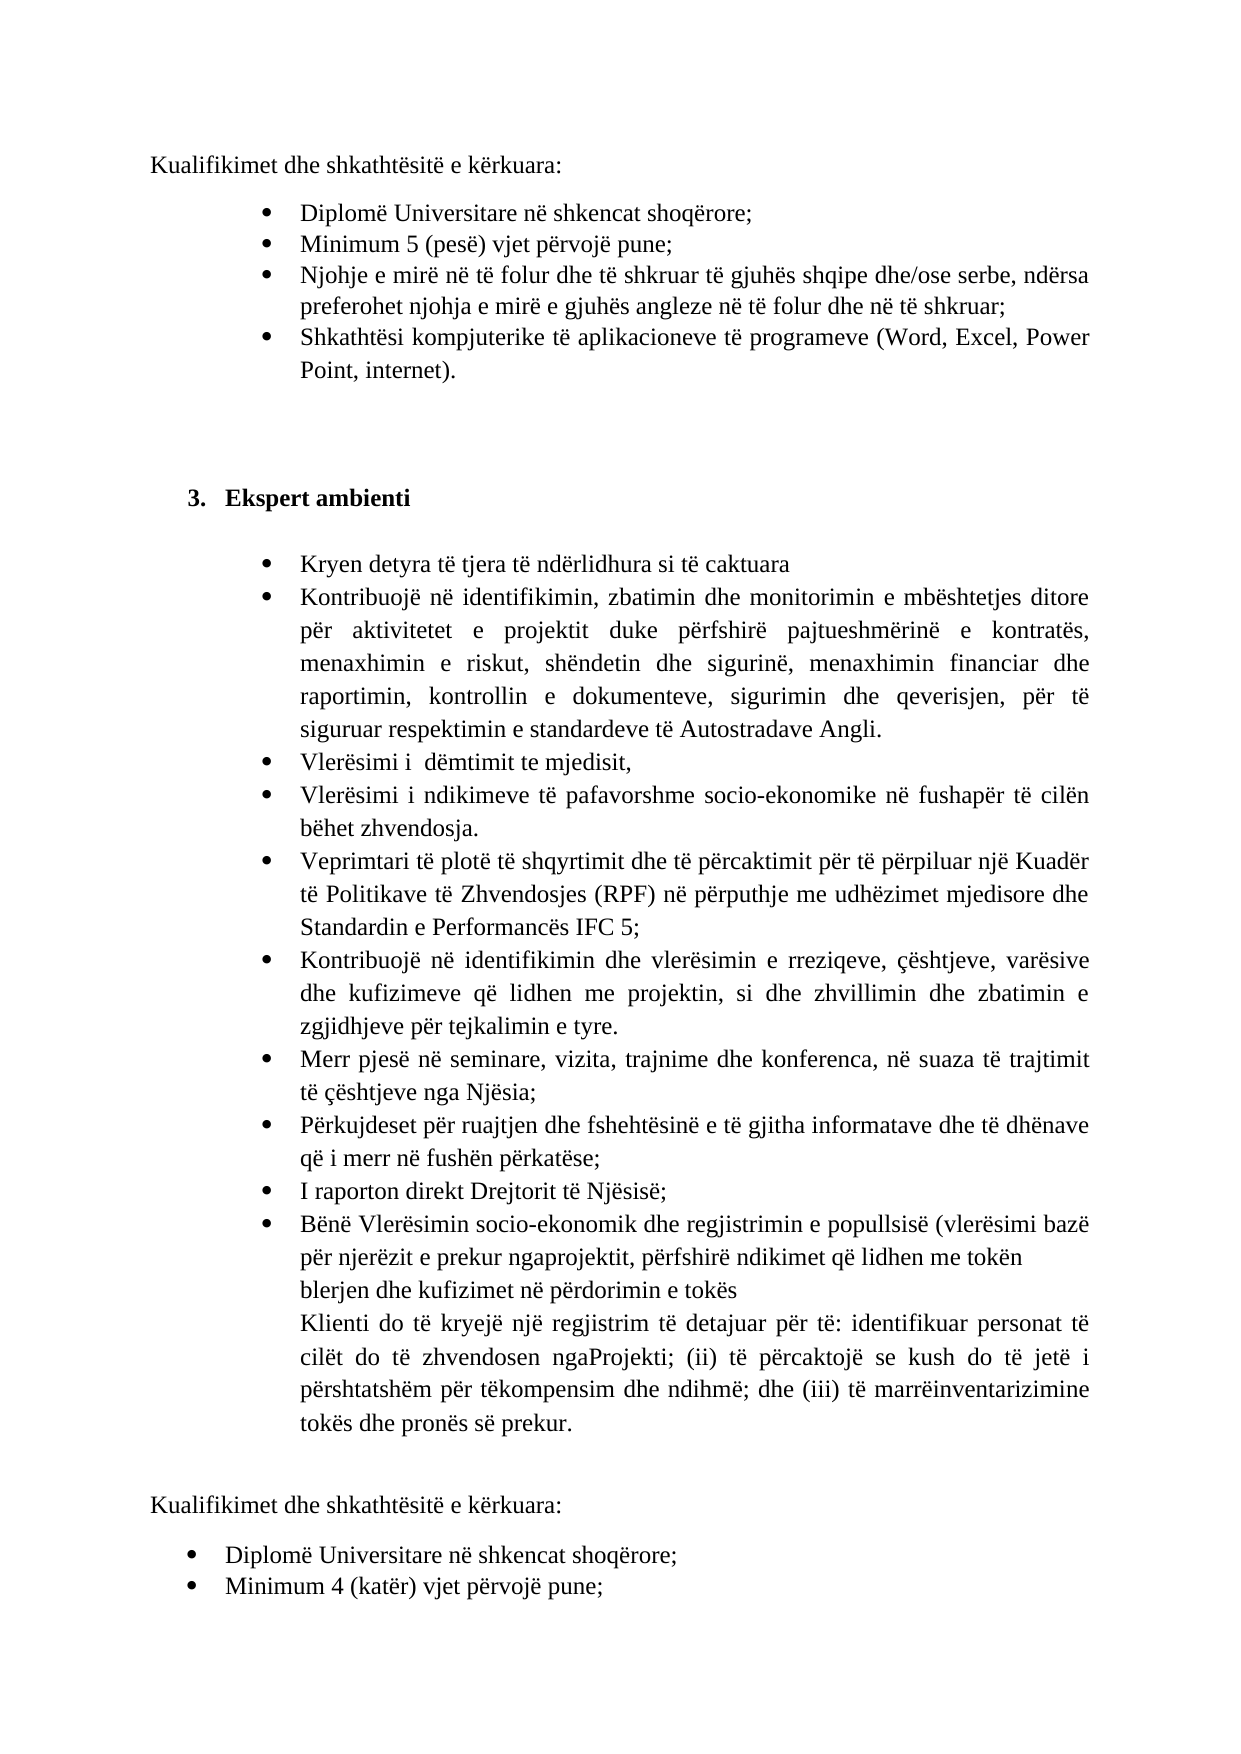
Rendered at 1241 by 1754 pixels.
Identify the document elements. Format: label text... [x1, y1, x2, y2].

list Kryen detyra të tjera të ndërlidhura si të caktuara [262, 549, 1090, 578]
list Diplomë Universitare në shkencat shoqërore; [262, 198, 1090, 226]
list Kontribuojë në identifikimin, zbatimin dhe monitorimin e mbështetjes ditore për aktivitetet e projektit duke përfshirë pajtueshmërinë e kontratës, menaxhimin e riskut, shëndetin dhe sigurinë, menaxhimin financiar dhe raportimin, kontrollin e dokumenteve, sigurimin dhe qeverisjen, për të siguruar respektimin e standardeve të Autostradave Angli. [262, 582, 1090, 743]
list Klienti do të kryejë një regjistrim të detajuar për të: identifikuar personat të cilët do të zhvendosen ngaProjekti; (ii) të përcaktojë se kush do të jetë i përshtatshëm për tëkompensim dhe ndihmë; dhe (iii) të marrëinventarizimine tokës dhe pronës së prekur. [300, 1308, 1090, 1436]
list Bënë Vlerësimin socio-ekonomik dhe regjistrimin e popullsisë (vlerësimi bazë për njerëzit e prekur ngaprojektit, përfshirë ndikimet që lidhen me tokën [262, 1209, 1090, 1271]
list Vlerësimi i ndikimeve të pafavorshme socio-ekonomike në fushapër të cilën bëhet zhvendosja. [262, 780, 1090, 842]
list Veprimtari të plotë të shqyrtimit dhe të përcaktimit për të përpiluar një Kuadër të Politikave të Zhvendosjes (RPF) në përputhje me udhëzimet mjedisore dhe Standardin e Performancës IFC 5; [262, 846, 1090, 941]
list Shkathtësi kompjuterike të aplikacioneve të programeve (Word, Excel, Power Point, internet). [262, 322, 1090, 384]
list Vlerësimi i dëmtimit te mjedisit, [262, 747, 1090, 776]
list Kontribuojë në identifikimin dhe vlerësimin e rreziqeve, çështjeve, varësive dhe kufizimeve që lidhen me projektin, si dhe zhvillimin dhe zbatimin e zgjidhjeve për tejkalimin e tyre. [262, 945, 1090, 1040]
list blerjen dhe kufizimet në përdorimin e tokës [300, 1276, 1090, 1304]
list Minimum 4 (katër) vjet përvojë pune; [187, 1571, 1090, 1600]
list Njohje e mirë në të folur dhe të shkruar të gjuhës shqipe dhe/ose serbe, ndërsa preferohet njohja e mirë e gjuhës angleze në të folur dhe në të shkruar; [262, 260, 1090, 319]
text Kualifikimet dhe shkathtësitë e kërkuara: [150, 150, 1090, 179]
list I raporton direkt Drejtorit të Njësisë; [262, 1176, 1090, 1205]
text Kualifikimet dhe shkathtësitë e kërkuara: [150, 1490, 1090, 1519]
list Diplomë Universitare në shkencat shoqërore; [187, 1540, 1090, 1569]
list Minimum 5 (pesë) vjet përvojë pune; [262, 229, 1090, 257]
list Merr pjesë në seminare, vizita, trajnime dhe konferenca, në suaza të trajtimit të çështjeve nga Njësia; [262, 1044, 1090, 1106]
list Përkujdeset për ruajtjen dhe fshehtësinë e të gjitha informatave dhe të dhënave që i merr në fushën përkatëse; [262, 1110, 1090, 1172]
list Ekspert ambienti [187, 483, 1090, 512]
